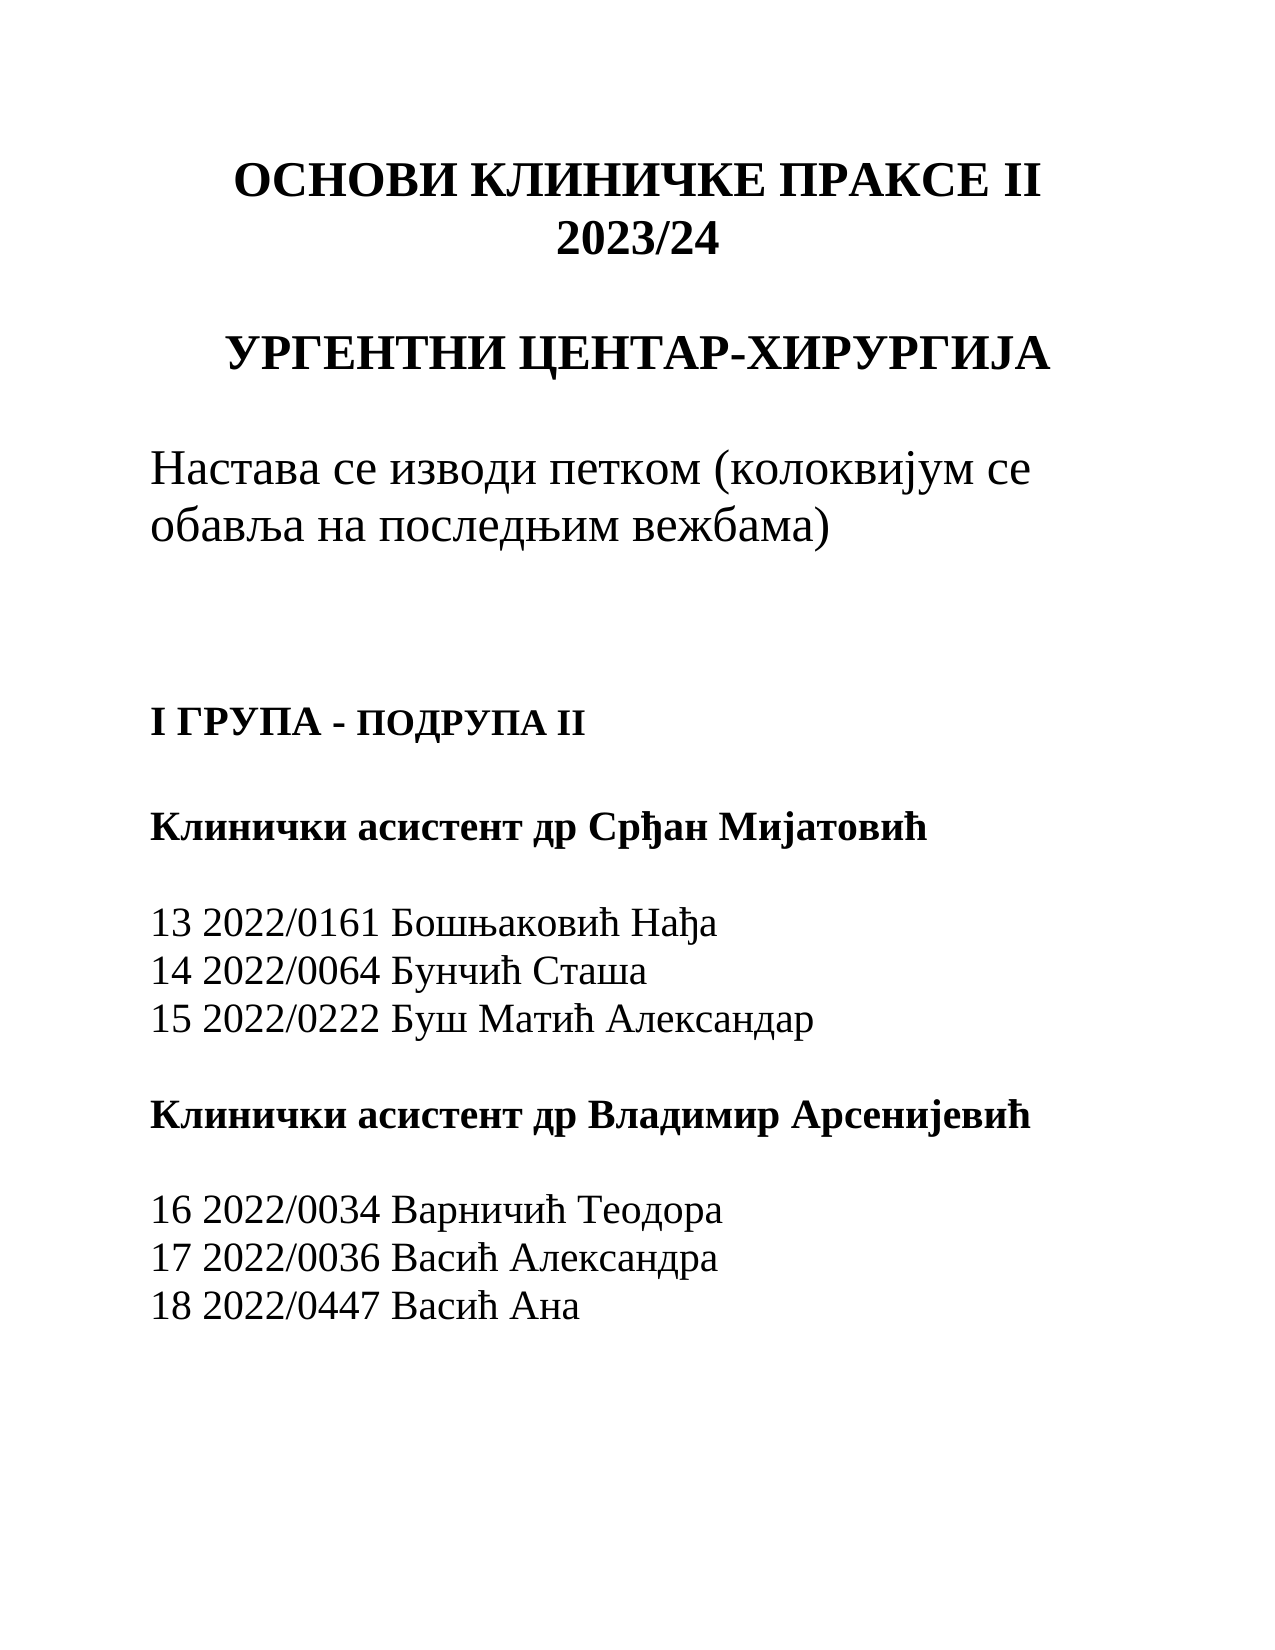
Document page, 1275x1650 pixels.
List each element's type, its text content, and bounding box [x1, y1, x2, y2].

text 14 2022/0064 Бунчић Сташа [150, 945, 1125, 993]
text 18 2022/0447 Васић Ана [150, 1281, 1125, 1329]
text 13 2022/0161 Бошњаковић Нађа [150, 897, 1125, 945]
text Клинички асистент др Владимир Арсенијевић [150, 1089, 1125, 1137]
text I ГРУПА - ПОДРУПА II [150, 696, 1125, 744]
text 17 2022/0036 Васић Александра [150, 1233, 1125, 1281]
text ОСНОВИ КЛИНИЧКЕ ПРАКСЕ II 2023/24 [150, 150, 1125, 265]
text Клинички асистент др Срђан Мијатовић [150, 802, 1125, 849]
text 15 2022/0222 Буш Матић Александар [150, 993, 1125, 1041]
text Настава се изводи петком (колоквијум се обавља на последњим вежбама) [150, 437, 1125, 552]
text 16 2022/0034 Варничић Теодора [150, 1185, 1125, 1233]
text УРГЕНТНИ ЦЕНТАР-ХИРУРГИЈА [150, 322, 1125, 380]
